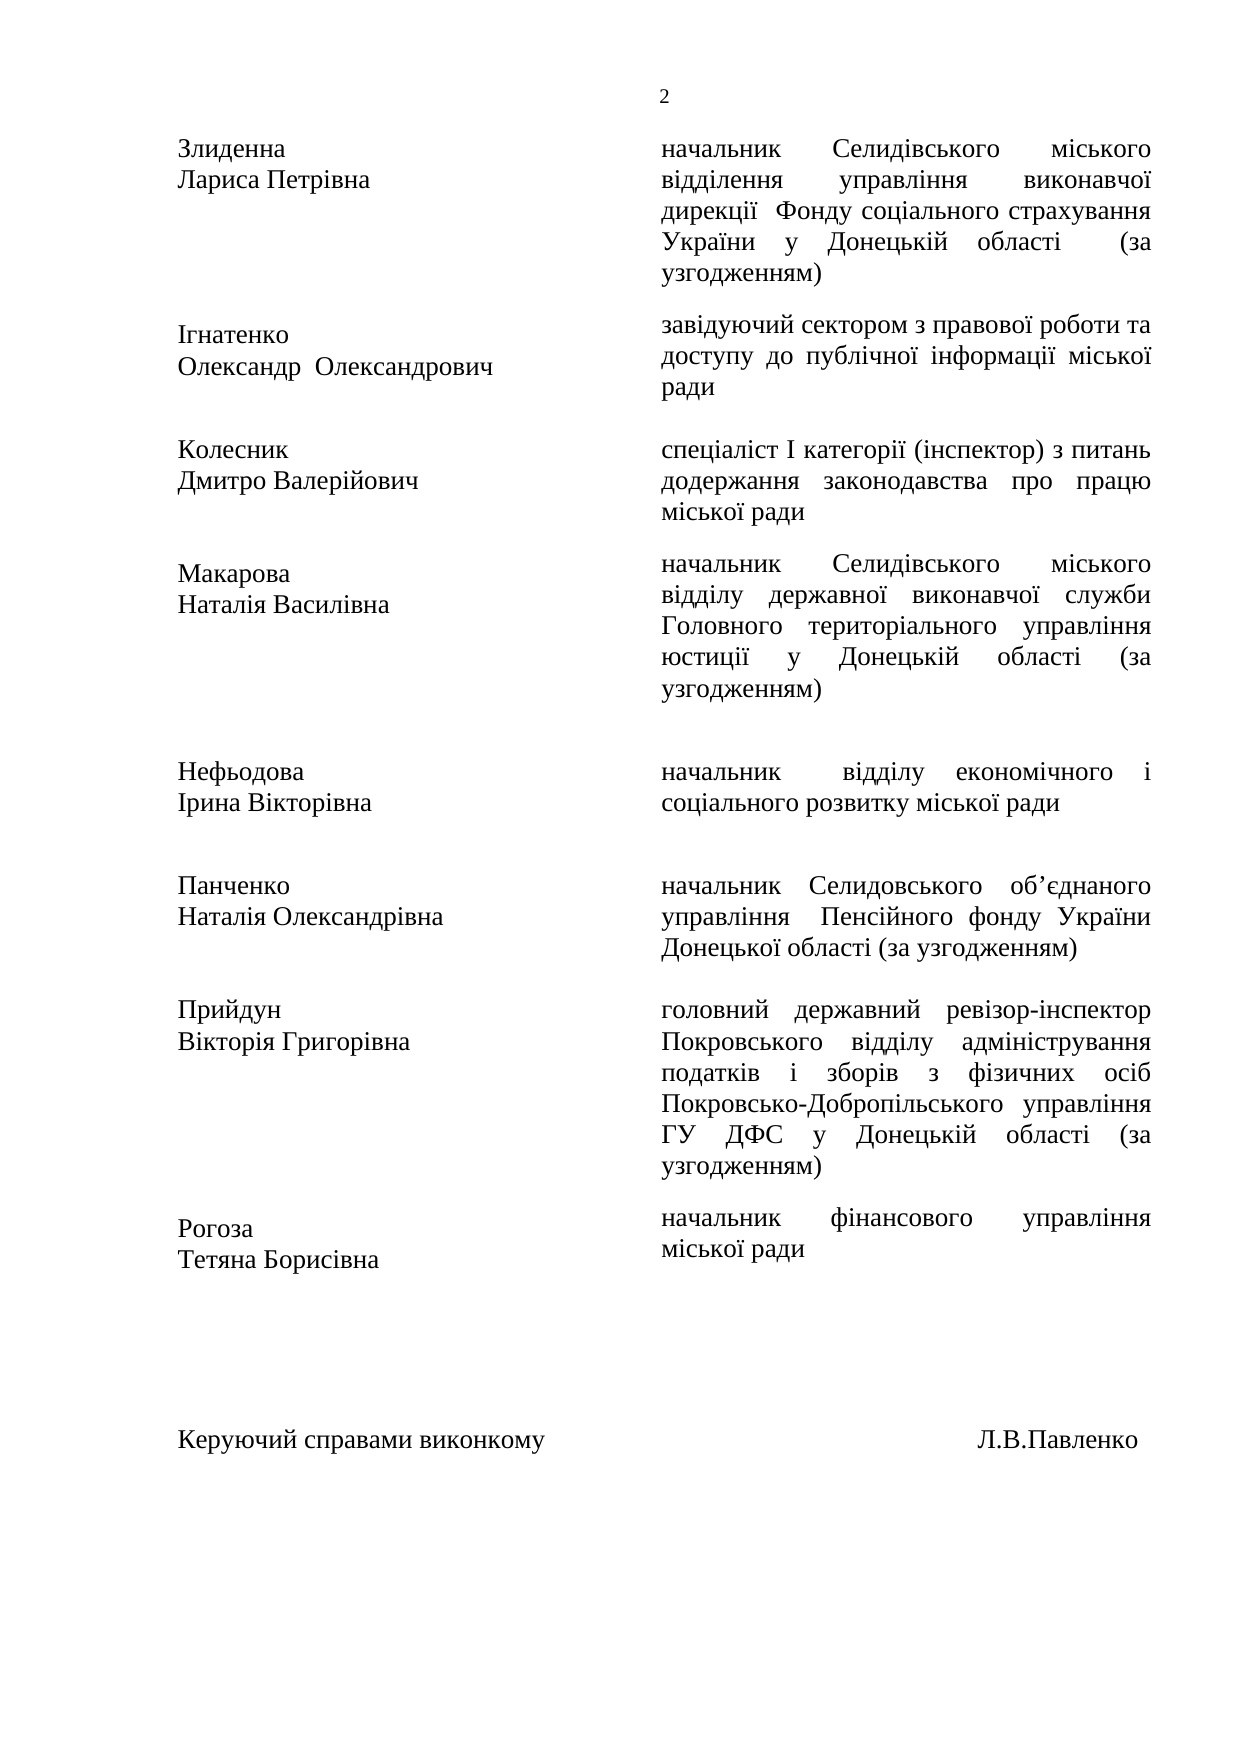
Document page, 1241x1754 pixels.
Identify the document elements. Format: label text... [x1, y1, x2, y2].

table_cell головний державний ревізор-інспектор Покровського відділу адміністрування податків і зборів з фізичних осіб Покровсько-Добропільського управління ГУ ДФС у Донецькій області (за узгодженням) [650, 994, 1163, 1181]
table_cell начальник Селидовського об’єднаного управління Пенсійного фонду України Донецької області (за узгодженням) [650, 869, 1163, 994]
table_cell Макарова Наталія Василівна [166, 526, 650, 734]
table_cell Ігнатенко Олександр Олександрович [166, 288, 650, 433]
table_cell Нефьодова Ірина Вікторівна [166, 734, 650, 869]
table_cell Рогоза Тетяна Борисівна [166, 1181, 650, 1316]
table_cell начальник фінансового управління міської ради [650, 1181, 1163, 1316]
text Керуючий справами виконкому Л.В.Павленко [177, 1423, 1152, 1454]
table_cell Колесник Дмитро Валерійович [166, 433, 650, 526]
table_cell начальник відділу економічного і соціального розвитку міської ради [650, 734, 1163, 869]
table_cell завідуючий сектором з правової роботи та доступу до публічної інформації міської ради [650, 288, 1163, 433]
text 2 [177, 83, 1152, 108]
table_header Злиденна Лариса Петрівна [166, 132, 650, 287]
table_cell Панченко Наталія Олександрівна [166, 869, 650, 994]
table_cell Прийдун Вікторія Григорівна [166, 994, 650, 1181]
table_cell начальник Селидівського міського відділу державної виконавчої служби Головного територіального управління юстиції у Донецькій області (за узгодженням) [650, 526, 1163, 734]
table_header начальник Селидівського міського відділення управління виконавчої дирекції Фонду соціального страхування України у Донецькій області (за узгодженням) [650, 132, 1163, 287]
table_cell спеціаліст І категорії (інспектор) з питань додержання законодавства про працю міської ради [650, 433, 1163, 526]
